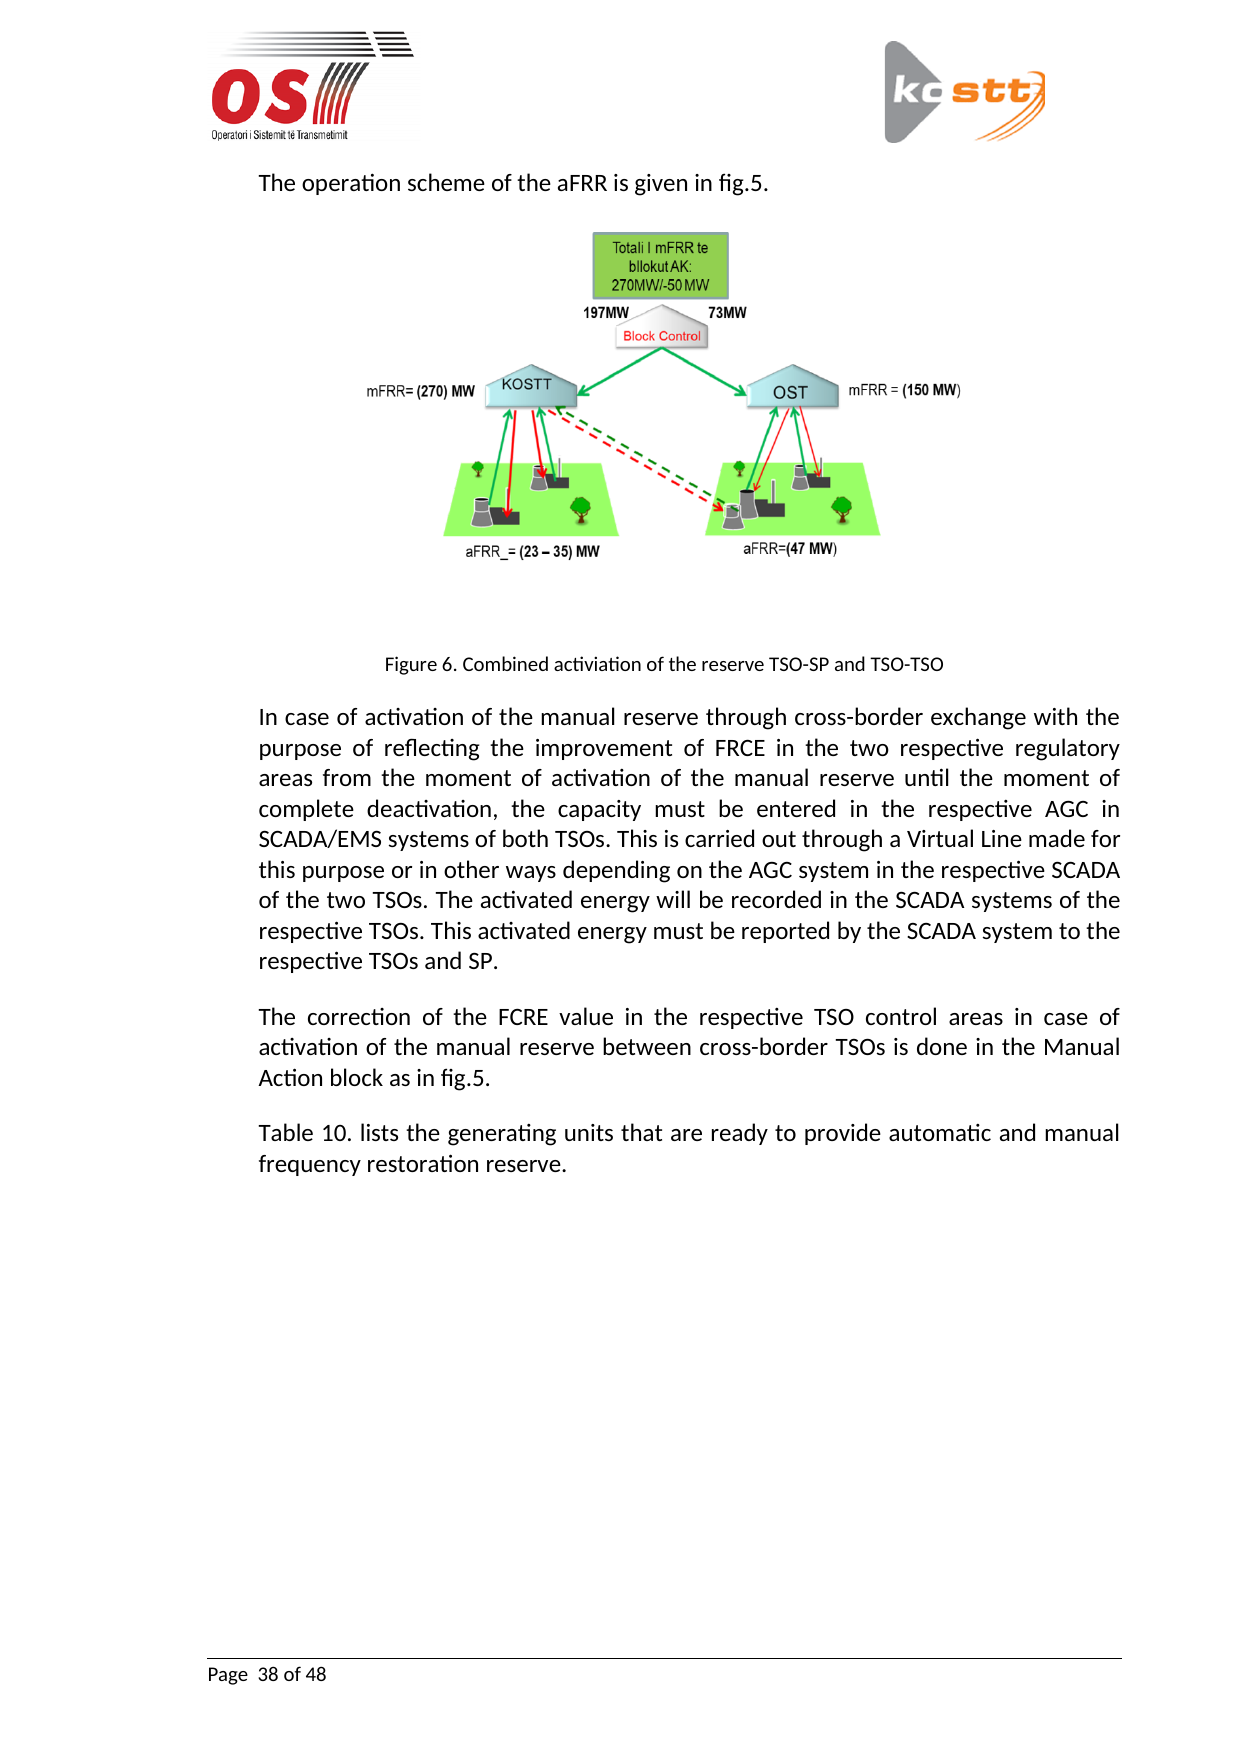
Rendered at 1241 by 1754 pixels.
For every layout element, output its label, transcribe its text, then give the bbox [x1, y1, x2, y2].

picture [884, 41, 1045, 143]
text Table 10. lists the generating units that are ready to provide automatic and manual frequency restoration reserve. [258, 1117, 1122, 1178]
text The operation scheme of the aFRR is given in fig.5. [258, 167, 1122, 198]
picture [207, 30, 421, 143]
text In case of activation of the manual reserve through cross-border exchange with the purpose of reflecting the improvement of FRCE in the two respective regulatory areas from the moment of activation of the manual reserve until the moment of complete deactivation, the capacity must be entered in the respective AGC in SCADA/EMS systems of both TSOs. This is carried out through a Virtual Line made for this purpose or in other ways depending on the AGC system in the respective SCADA of the two TSOs. The activated energy will be recorded in the SCADA systems of the respective TSOs. This activated energy must be reported by the SCADA system to the respective TSOs and SP. [258, 701, 1122, 976]
picture [355, 232, 974, 569]
text The correction of the FCRE value in the respective TSO control areas in case of activation of the manual reserve between cross-border TSOs is done in the Manual Action block as in fig.5. [258, 1001, 1122, 1092]
text Figure 6. Combined activiation of the reserve TSO-SP and TSO-TSO [207, 651, 1122, 676]
